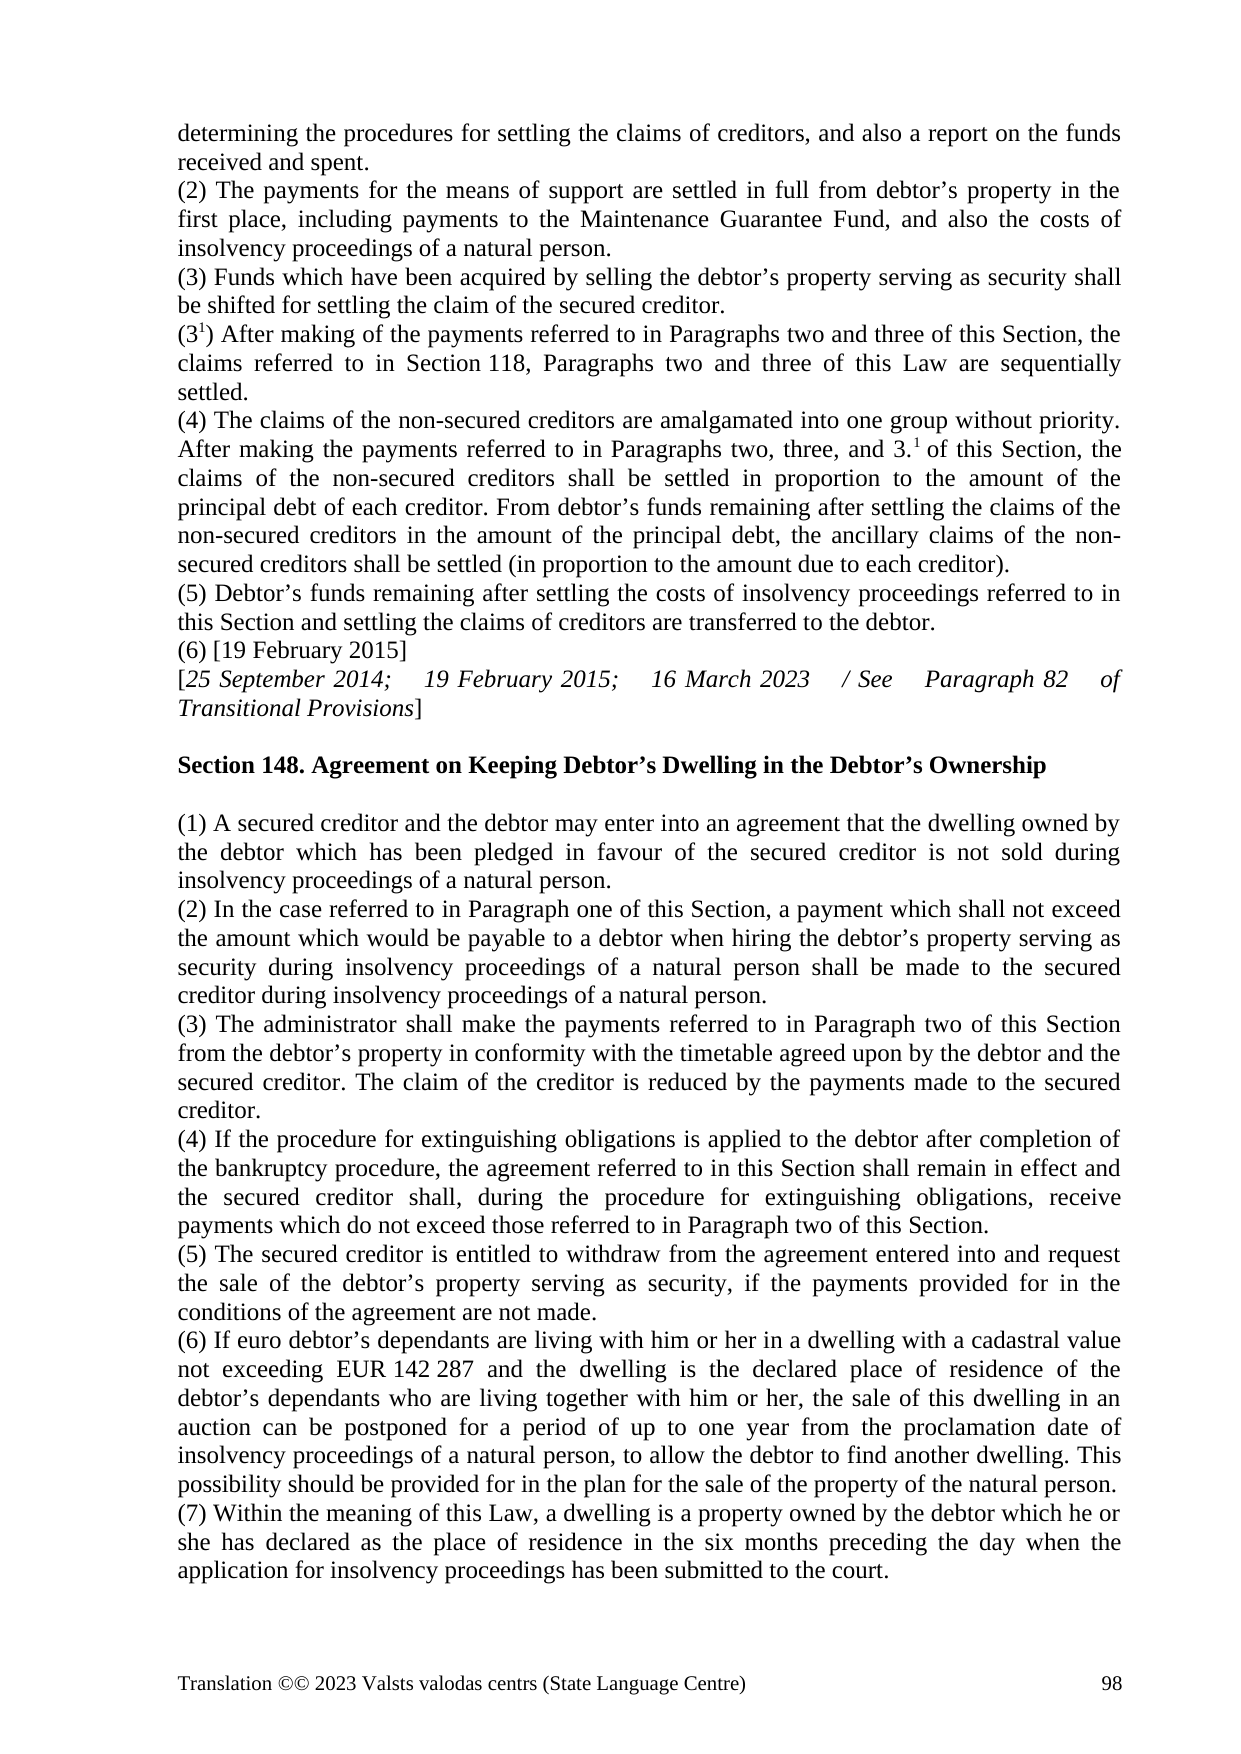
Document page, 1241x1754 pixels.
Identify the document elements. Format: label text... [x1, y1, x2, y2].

text (6) If euro debtor’s dependants are living with him or her in a dwelling with a cadastral value not exceeding EUR 142 287 and the dwelling is the declared place of residence of the debtor’s dependants who are living together with him or her, the sale of this dwelling in an auction can be postponed for a period of up to one year from the proclamation date of insolvency proceedings of a natural person, to allow the debtor to find another dwelling. This possibility should be provided for in the plan for the sale of the property of the natural person. [177, 1326, 1122, 1498]
text (5) Debtor’s funds remaining after settling the costs of insolvency proceedings referred to in this Section and settling the claims of creditors are transferred to the debtor. [177, 578, 1122, 636]
text (4) The claims of the non-secured creditors are amalgamated into one group without priority. After making the payments referred to in Paragraphs two, three, and 3.1 of this Section, the claims of the non-secured creditors shall be settled in proportion to the amount of the principal debt of each creditor. From debtor’s funds remaining after settling the claims of the non-secured creditors in the amount of the principal debt, the ancillary claims of the non-secured creditors shall be settled (in proportion to the amount due to each creditor). [177, 406, 1122, 578]
text (6) [19 February 2015] [177, 636, 1122, 664]
text (5) The secured creditor is entitled to withdraw from the agreement entered into and request the sale of the debtor’s property serving as security, if the payments provided for in the conditions of the agreement are not made. [177, 1239, 1122, 1326]
text (3) Funds which have been acquired by selling the debtor’s property serving as security shall be shifted for settling the claim of the secured creditor. [177, 262, 1122, 319]
text [25 September 2014; 19 February 2015; 16 March 2023 / See Paragraph 82 of Transitional Provisions] [177, 664, 1122, 722]
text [177, 118, 1122, 176]
text (1) A secured creditor and the debtor may enter into an agreement that the dwelling owned by the debtor which has been pledged in favour of the secured creditor is not sold during insolvency proceedings of a natural person. [177, 808, 1122, 894]
text (31) After making of the payments referred to in Paragraphs two and three of this Section, the claims referred to in Section 118, Paragraphs two and three of this Law are sequentially settled. [177, 319, 1122, 406]
text (2) In the case referred to in Paragraph one of this Section, a payment which shall not exceed the amount which would be payable to a debtor when hiring the debtor’s property serving as security during insolvency proceedings of a natural person shall be made to the secured creditor during insolvency proceedings of a natural person. [177, 894, 1122, 1009]
text (3) The administrator shall make the payments referred to in Paragraph two of this Section from the debtor’s property in conformity with the timetable agreed upon by the debtor and the secured creditor. The claim of the creditor is reduced by the payments made to the secured creditor. [177, 1009, 1122, 1124]
text (7) Within the meaning of this Law, a dwelling is a property owned by the debtor which he or she has declared as the place of residence in the six months preceding the day when the application for insolvency proceedings has been submitted to the court. [177, 1498, 1122, 1584]
text (2) The payments for the means of support are settled in full from debtor’s property in the first place, including payments to the Maintenance Guarantee Fund, and also the costs of insolvency proceedings of a natural person. [177, 176, 1122, 262]
text (4) If the procedure for extinguishing obligations is applied to the debtor after completion of the bankruptcy procedure, the agreement referred to in this Section shall remain in effect and the secured creditor shall, during the procedure for extinguishing obligations, receive payments which do not exceed those referred to in Paragraph two of this Section. [177, 1124, 1122, 1239]
text Section 148. Agreement on Keeping Debtor’s Dwelling in the Debtor’s Ownership [177, 751, 1122, 779]
